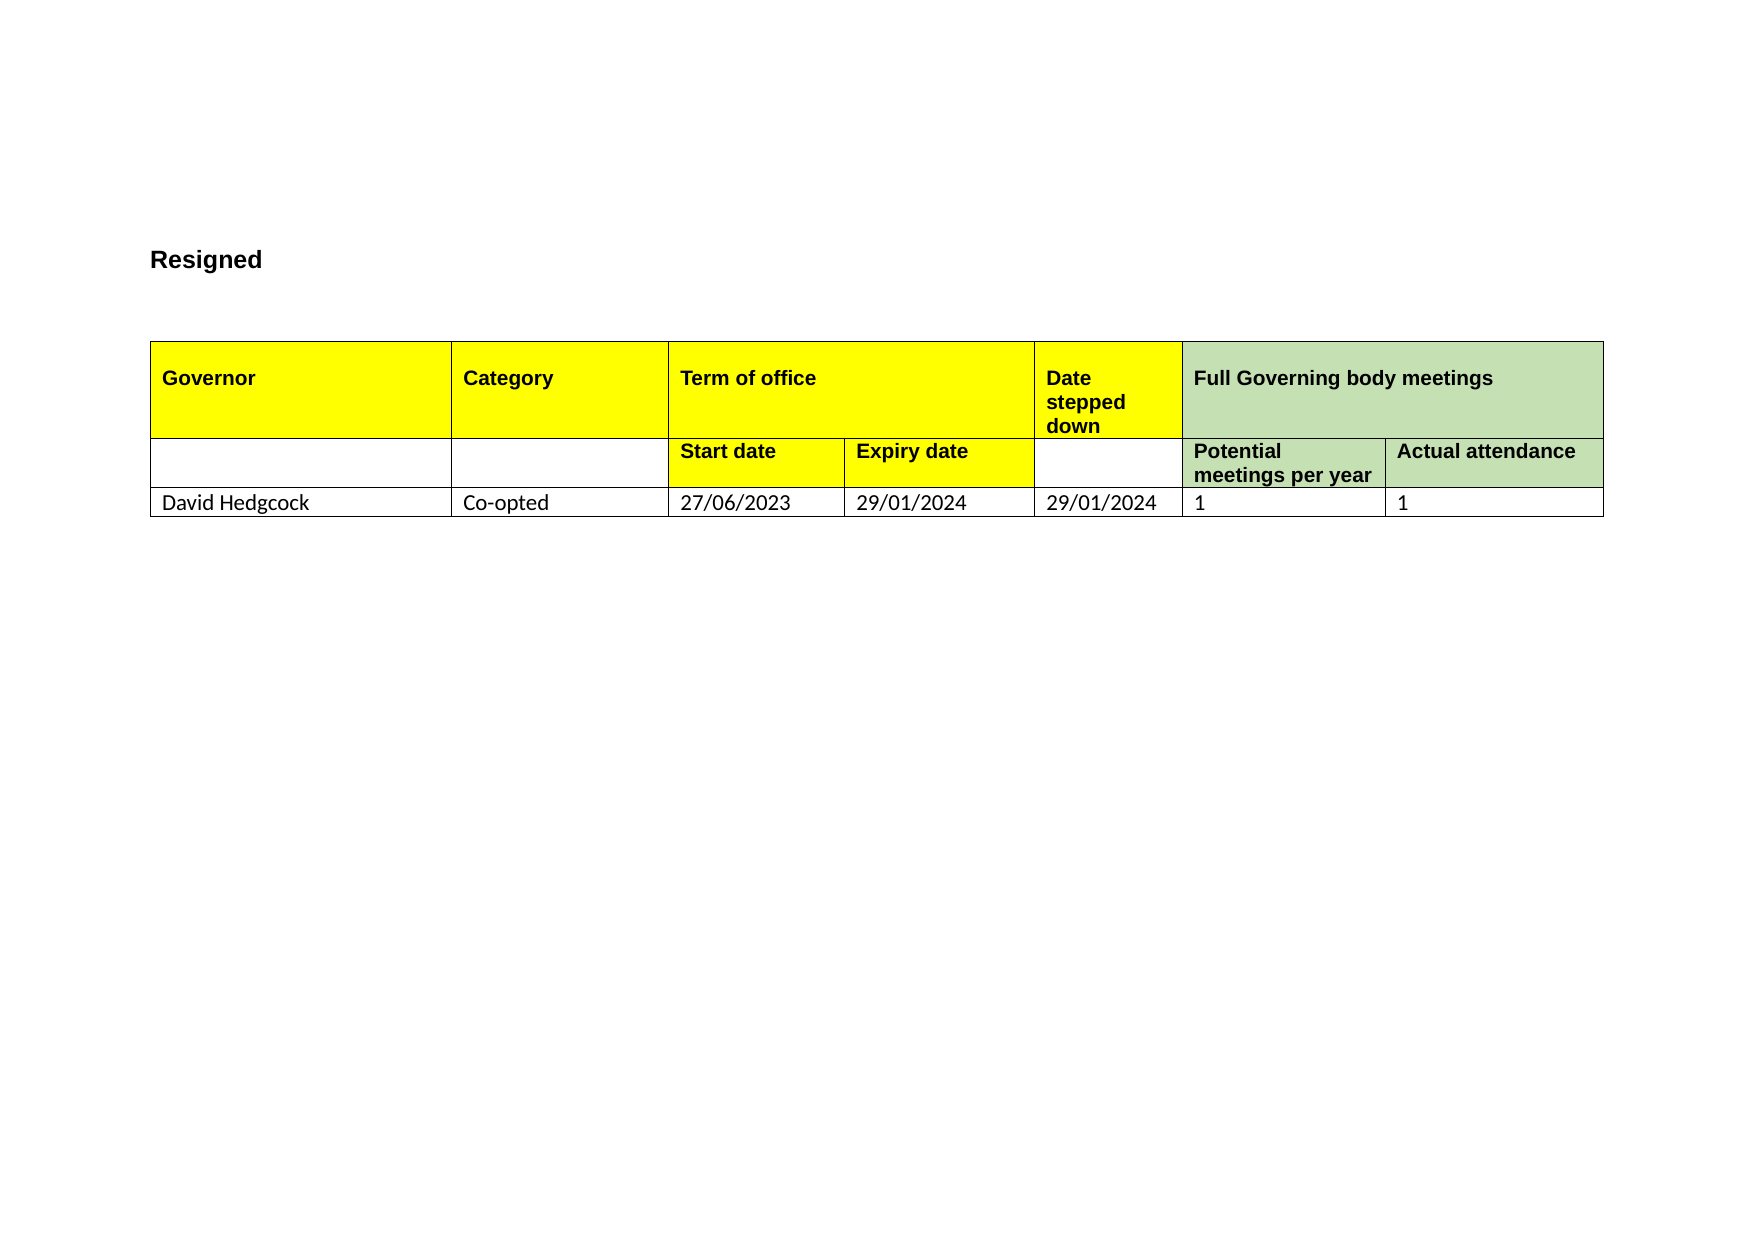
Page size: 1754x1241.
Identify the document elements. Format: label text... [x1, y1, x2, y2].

table_cell 29/01/2024 [1035, 488, 1182, 516]
table_cell 29/01/2024 [845, 488, 1034, 516]
table_cell Co-opted [452, 488, 668, 516]
text Resigned [150, 245, 1604, 274]
table_cell 27/06/2023 [669, 488, 844, 516]
table_cell 1 [1183, 488, 1385, 516]
table_header Full Governing body meetings [1183, 342, 1603, 438]
table_header Category [452, 342, 668, 438]
table_cell David Hedgcock [151, 488, 451, 516]
table_cell [151, 439, 451, 487]
table_cell Actual attendance [1386, 439, 1603, 487]
table_cell Potential meetings per year [1183, 439, 1385, 487]
table_cell 1 [1386, 488, 1603, 516]
table_cell [452, 439, 668, 487]
table_cell Start date [669, 439, 844, 487]
table_header Date stepped down [1035, 342, 1182, 438]
table_header Governor [151, 342, 451, 438]
table_cell [1035, 439, 1182, 487]
table_cell Expiry date [845, 439, 1034, 487]
table_header Term of office [669, 342, 1034, 438]
